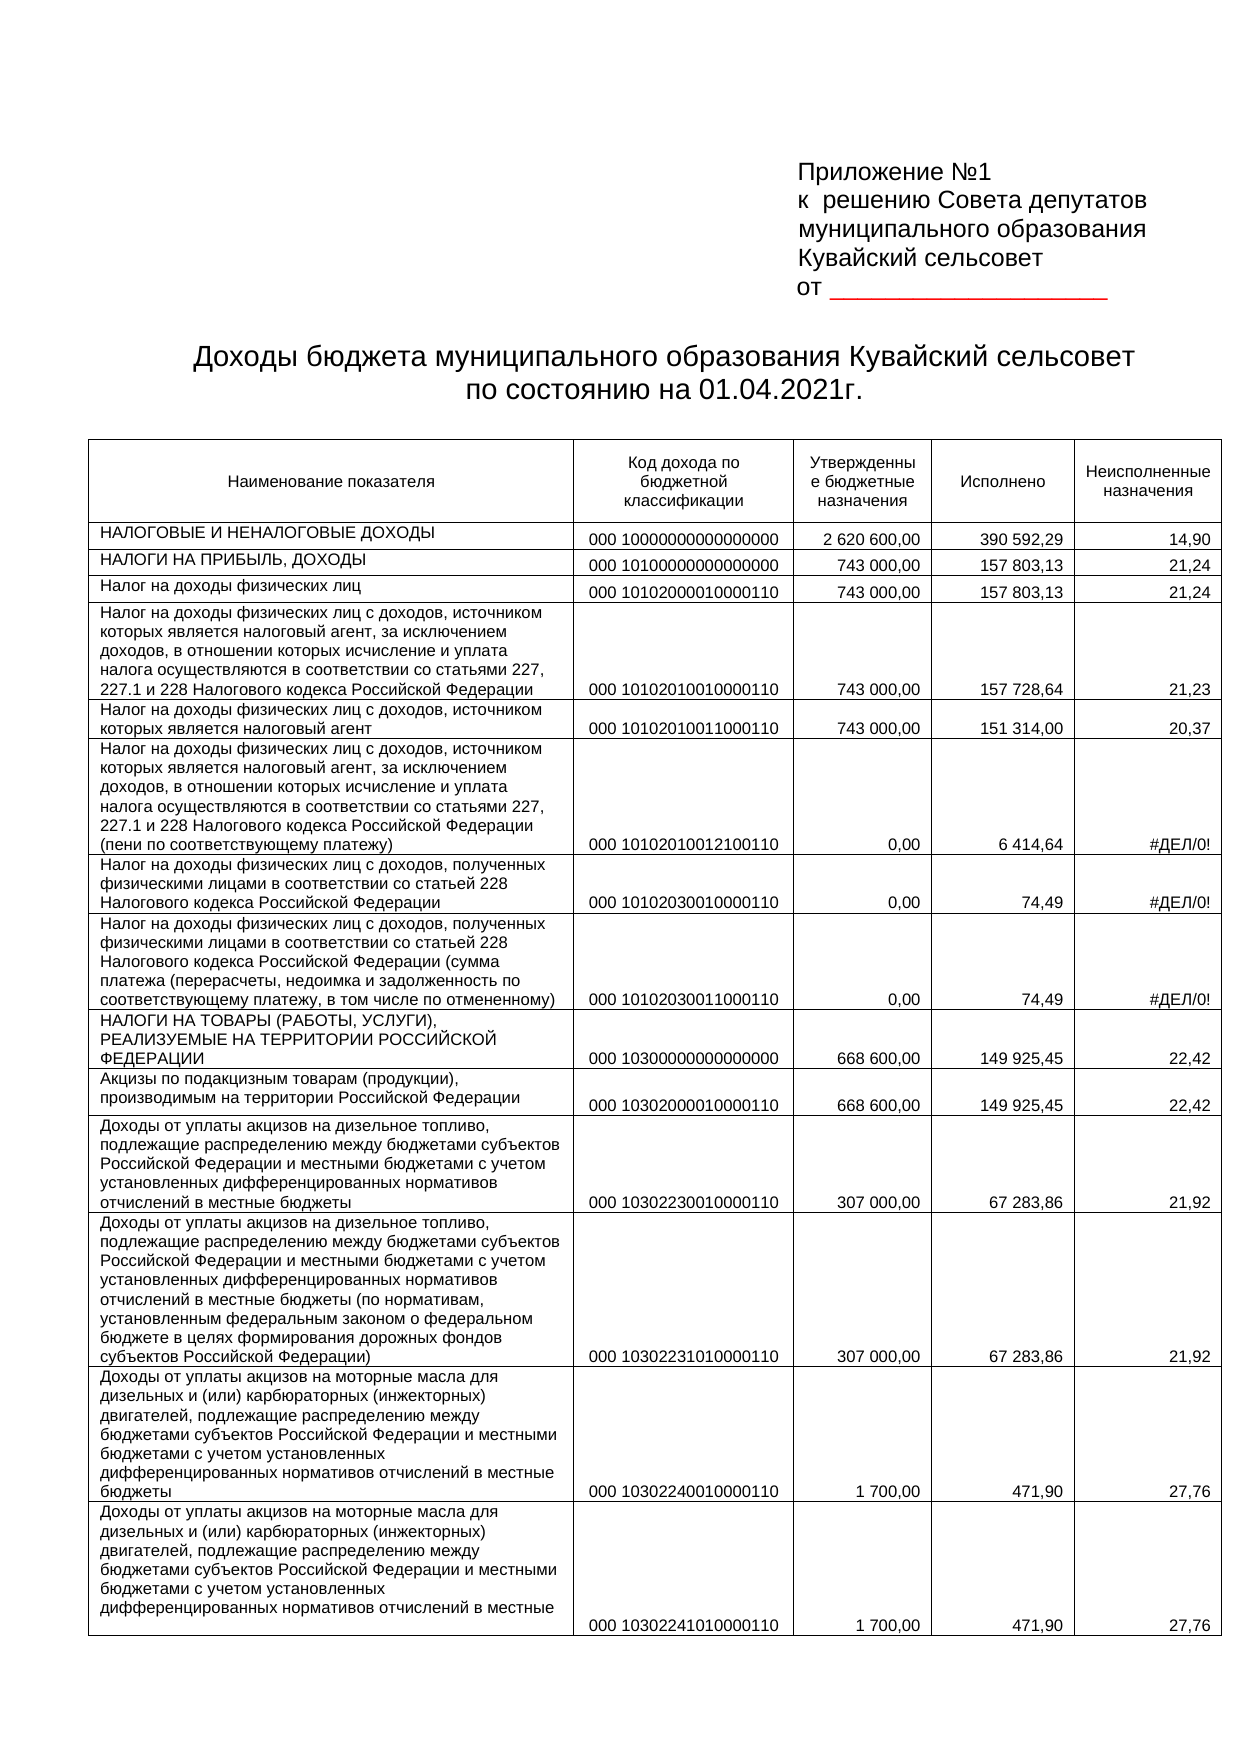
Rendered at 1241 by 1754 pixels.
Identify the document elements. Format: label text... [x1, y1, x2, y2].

table_cell 307 000,00 [794, 1116, 931, 1212]
table_cell 000 10300000000000000 [574, 1010, 793, 1068]
table_cell Доходы от уплаты акцизов на дизельное топливо, подлежащие распределению между бюджетами субъектов Российской Федерации и местными бюджетами с учетом установленных дифференцированных нормативов отчислений в местные бюджеты (по нормативам, установленным федеральным законом о федеральном бюджете в целях формирования дорожных фондов субъектов Российской Федерации) [89, 1213, 573, 1366]
table_cell 471,90 [932, 1502, 1074, 1635]
table_cell Доходы от уплаты акцизов на дизельное топливо, подлежащие распределению между бюджетами субъектов Российской Федерации и местными бюджетами с учетом установленных дифференцированных нормативов отчислений в местные бюджеты [89, 1116, 573, 1212]
table_cell 27,76 [1075, 1367, 1221, 1501]
table_cell 14,90 [1075, 523, 1221, 548]
table_cell 149 925,45 [932, 1069, 1074, 1115]
table_cell 000 10102010012100110 [574, 739, 793, 854]
text от ____________________ [177, 272, 1152, 300]
table_cell 67 283,86 [932, 1116, 1074, 1212]
table_cell 000 10302230010000110 [574, 1116, 793, 1212]
table_cell 668 600,00 [794, 1069, 931, 1115]
table_cell 668 600,00 [794, 1010, 931, 1068]
table_cell 743 000,00 [794, 576, 931, 602]
table_cell НАЛОГОВЫЕ И НЕНАЛОГОВЫЕ ДОХОДЫ [89, 523, 573, 548]
table_cell 157 728,64 [932, 603, 1074, 698]
table_cell 20,37 [1075, 700, 1221, 738]
table_cell 000 10102000010000110 [574, 576, 793, 602]
table_header Неисполненные назначения [1075, 440, 1221, 522]
table_cell 22,42 [1075, 1010, 1221, 1068]
table_cell 27,76 [1075, 1502, 1221, 1635]
table_cell 1 700,00 [794, 1502, 931, 1635]
table_header Исполнено [932, 440, 1074, 522]
table_cell 2 620 600,00 [794, 523, 931, 548]
table_cell 67 283,86 [932, 1213, 1074, 1366]
text Доходы бюджета муниципального образования Кувайский сельсовет по состоянию на 01.04.2021г. [177, 339, 1152, 406]
table_cell 74,49 [932, 855, 1074, 912]
table_cell 000 10000000000000000 [574, 523, 793, 548]
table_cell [89, 1502, 573, 1635]
table_header Утвержденные бюджетные назначения [794, 440, 931, 522]
text Приложение №1 [177, 157, 1152, 185]
table_cell 21,92 [1075, 1116, 1221, 1212]
table_cell 743 000,00 [794, 550, 931, 575]
table_cell 743 000,00 [794, 603, 931, 698]
table_cell 21,23 [1075, 603, 1221, 698]
table_cell 21,24 [1075, 550, 1221, 575]
table_cell НАЛОГИ НА ТОВАРЫ (РАБОТЫ, УСЛУГИ), РЕАЛИЗУЕМЫЕ НА ТЕРРИТОРИИ РОССИЙСКОЙ ФЕДЕРАЦИИ [89, 1010, 573, 1068]
table_cell #ДЕЛ/0! [1075, 855, 1221, 912]
table_cell 1 700,00 [794, 1367, 931, 1501]
table_cell 0,00 [794, 914, 931, 1009]
table_cell 307 000,00 [794, 1213, 931, 1366]
table_cell 149 925,45 [932, 1010, 1074, 1068]
table_cell 000 10302000010000110 [574, 1069, 793, 1115]
table_cell Налог на доходы физических лиц [89, 576, 573, 602]
table_cell 000 10102030011000110 [574, 914, 793, 1009]
table_cell 000 10302240010000110 [574, 1367, 793, 1501]
table_cell 000 10102010011000110 [574, 700, 793, 738]
table_cell Налог на доходы физических лиц с доходов, полученных физическими лицами в соответствии со статьей 228 Налогового кодекса Российской Федерации (сумма платежа (перерасчеты, недоимка и задолженность по соответствующему платежу, в том числе по отмененному) [89, 914, 573, 1009]
table_cell 22,42 [1075, 1069, 1221, 1115]
table_cell 000 10102010010000110 [574, 603, 793, 698]
table_cell Акцизы по подакцизным товарам (продукции), производимым на территории Российской Федерации [89, 1069, 573, 1115]
table_cell 390 592,29 [932, 523, 1074, 548]
table_cell 000 10302231010000110 [574, 1213, 793, 1366]
table_cell 6 414,64 [932, 739, 1074, 854]
table_cell Налог на доходы физических лиц с доходов, источником которых является налоговый агент [89, 700, 573, 738]
table_cell 0,00 [794, 739, 931, 854]
table_cell 0,00 [794, 855, 931, 912]
table_cell 151 314,00 [932, 700, 1074, 738]
table_cell #ДЕЛ/0! [1075, 739, 1221, 854]
text к решению Совета депутатов [177, 185, 1152, 214]
table_cell Налог на доходы физических лиц с доходов, источником которых является налоговый агент, за исключением доходов, в отношении которых исчисление и уплата налога осуществляются в соответствии со статьями 227, 227.1 и 228 Налогового кодекса Российской Федерации [89, 603, 573, 698]
table_cell 74,49 [932, 914, 1074, 1009]
table_cell 000 10102030010000110 [574, 855, 793, 912]
table_cell 471,90 [932, 1367, 1074, 1501]
table_header Код дохода по бюджетной классификации [574, 440, 793, 522]
table_cell 21,92 [1075, 1213, 1221, 1366]
table_cell Налог на доходы физических лиц с доходов, полученных физическими лицами в соответствии со статьей 228 Налогового кодекса Российской Федерации [89, 855, 573, 912]
text Кувайский сельсовет [177, 243, 1152, 272]
table_cell Налог на доходы физических лиц с доходов, источником которых является налоговый агент, за исключением доходов, в отношении которых исчисление и уплата налога осуществляются в соответствии со статьями 227, 227.1 и 228 Налогового кодекса Российской Федерации (пени по соответствующему платежу) [89, 739, 573, 854]
text муниципального образования [177, 214, 1152, 243]
table_header Наименование показателя [89, 440, 573, 522]
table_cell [574, 1502, 793, 1635]
table_cell 743 000,00 [794, 700, 931, 738]
table_cell 157 803,13 [932, 550, 1074, 575]
table_cell Доходы от уплаты акцизов на моторные масла для дизельных и (или) карбюраторных (инжекторных) двигателей, подлежащие распределению между бюджетами субъектов Российской Федерации и местными бюджетами с учетом установленных дифференцированных нормативов отчислений в местные бюджеты [89, 1367, 573, 1501]
table_cell НАЛОГИ НА ПРИБЫЛЬ, ДОХОДЫ [89, 550, 573, 575]
table_cell #ДЕЛ/0! [1075, 914, 1221, 1009]
table_cell 157 803,13 [932, 576, 1074, 602]
table_cell 21,24 [1075, 576, 1221, 602]
table_cell 000 10100000000000000 [574, 550, 793, 575]
